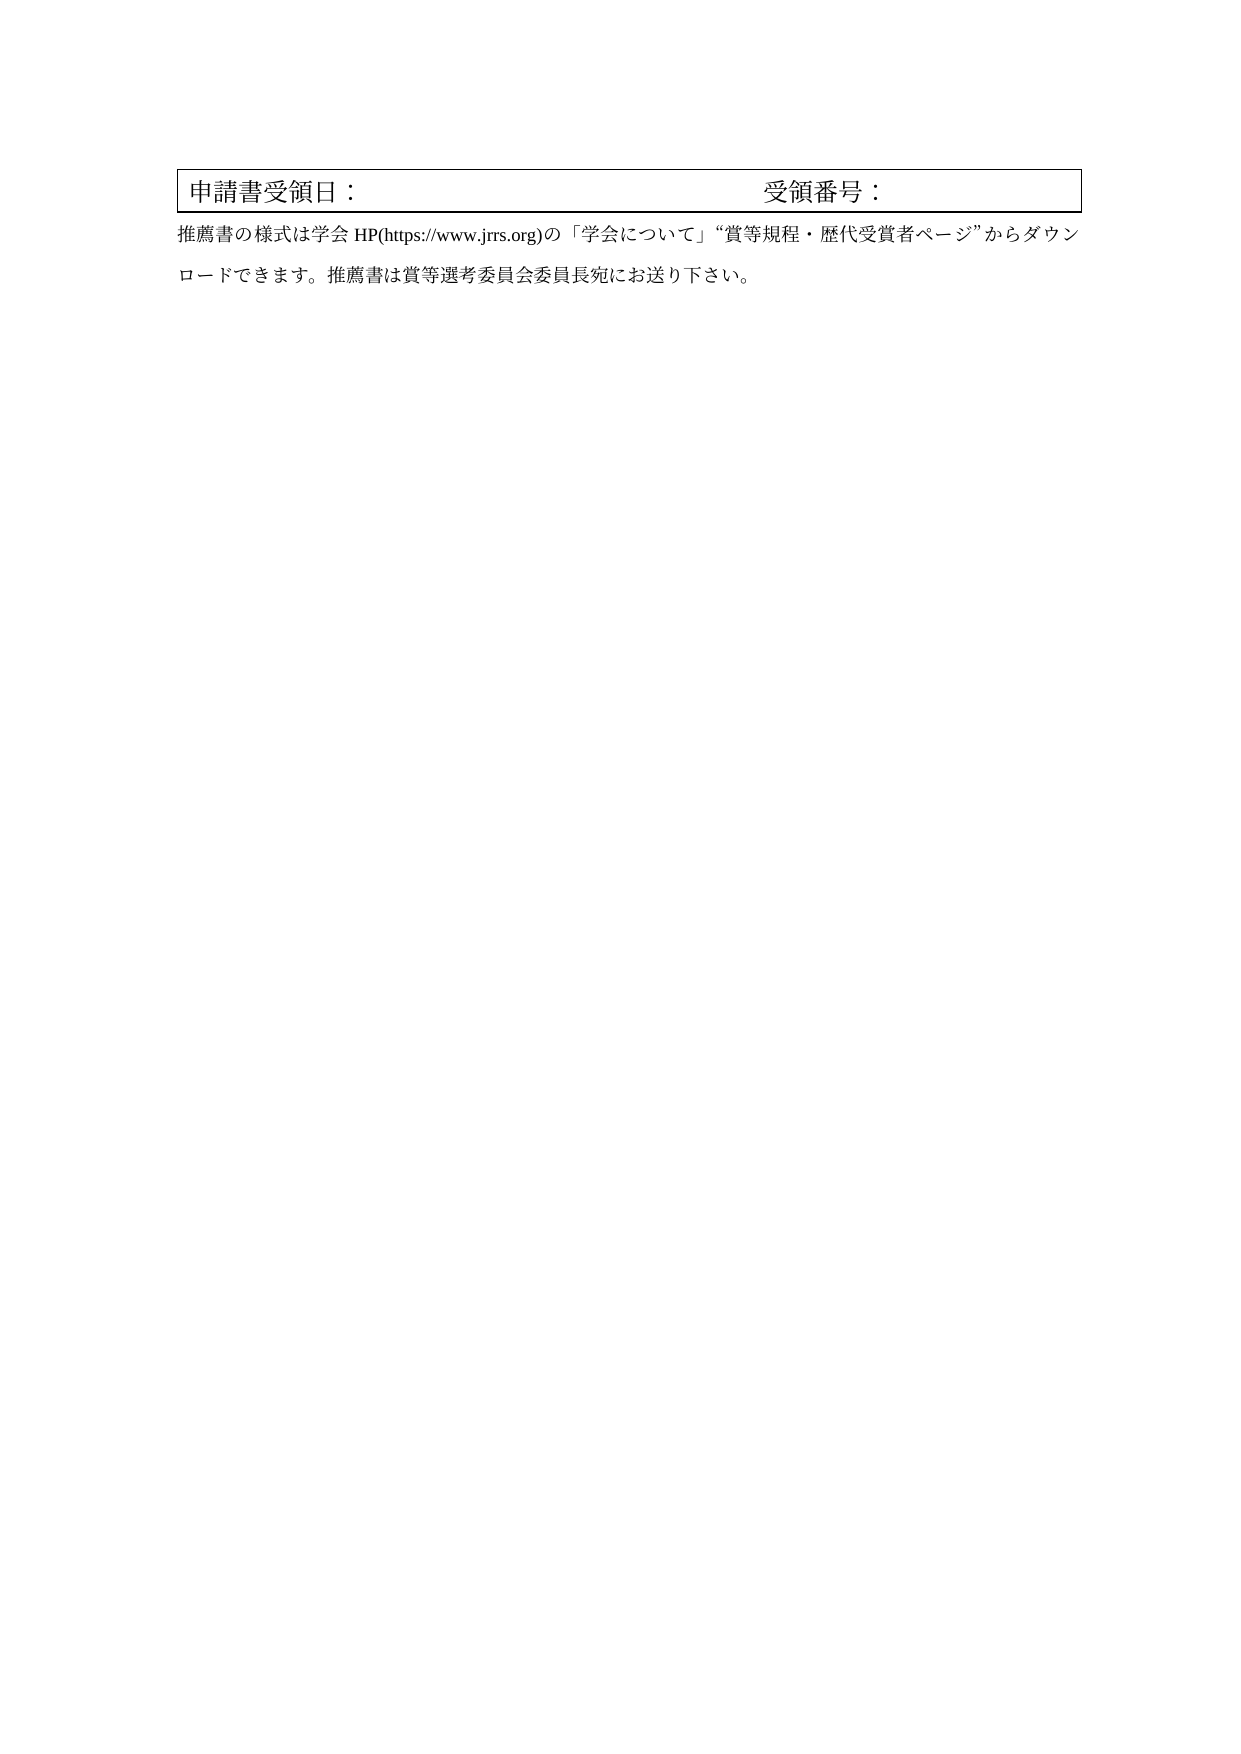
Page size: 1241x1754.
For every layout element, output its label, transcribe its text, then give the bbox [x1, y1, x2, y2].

table_cell 申請書受領日： 受領番号： [178, 170, 1081, 211]
text 推薦書の様式は学会HP(https://www.jrrs.org)の「学会について」“賞等規程・歴代受賞者ページ”からダウンロードできます。推薦書は賞等選考委員会委員長宛にお送り下さい。 [177, 213, 1080, 296]
